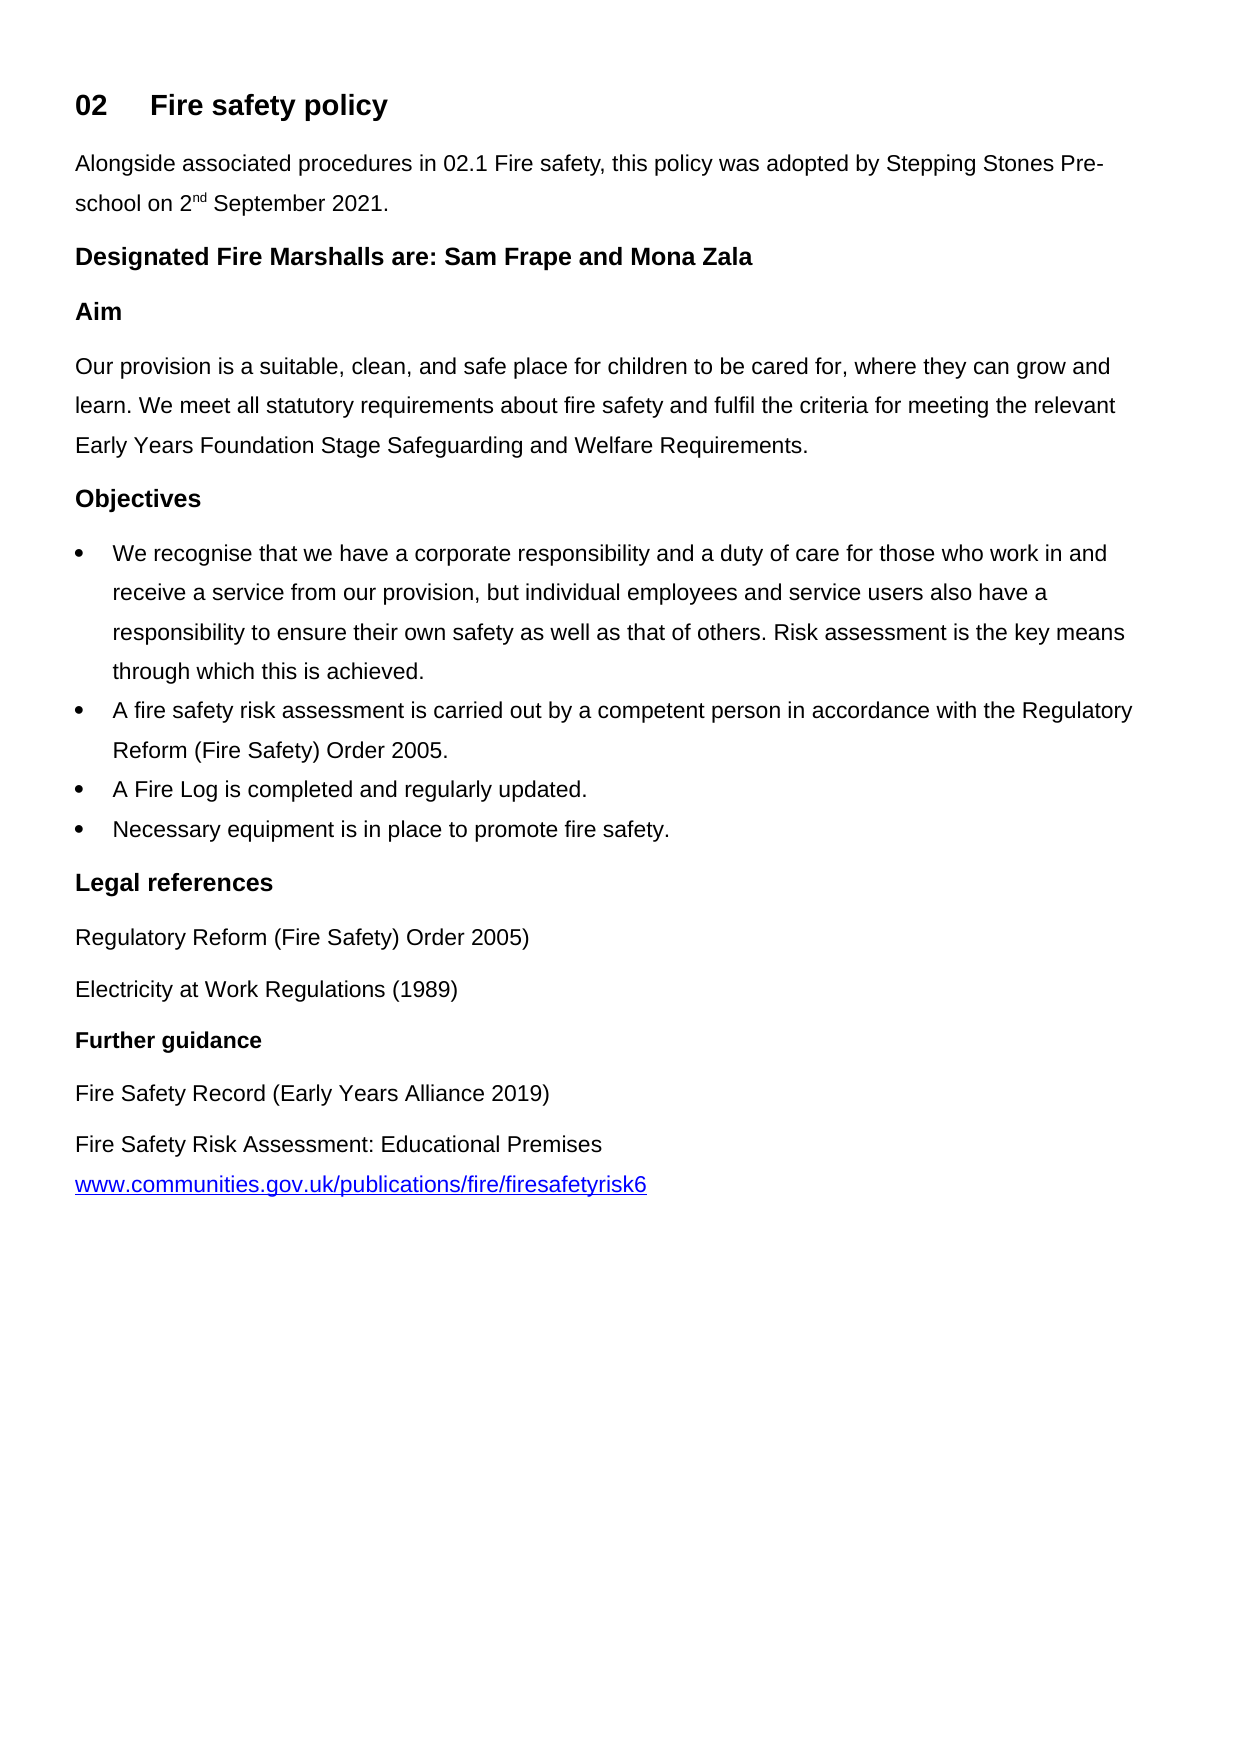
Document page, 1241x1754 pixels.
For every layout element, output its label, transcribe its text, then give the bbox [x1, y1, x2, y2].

subtitle 02 Fire safety policy [75, 87, 1165, 121]
text Designated Fire Marshalls are: Sam Frape and Mona Zala [75, 242, 1165, 271]
text Our provision is a suitable, clean, and safe place for children to be cared for, where they can grow and learn. We meet all statutory requirements about fire safety and fulfil the criteria for meeting the relevant Early Years Foundation Stage Safeguarding and Welfare Requirements. [75, 353, 1165, 458]
text Further guidance [75, 1027, 1165, 1054]
text Fire Safety Record (Early Years Alliance 2019) [75, 1079, 1165, 1106]
text Electricity at Work Regulations (1989) [75, 976, 1165, 1002]
subtitle Legal references [75, 868, 1165, 897]
text Fire Safety Risk Assessment: Educational Premises www.communities.gov.uk/publications/fire/firesafetyrisk6 [75, 1131, 1165, 1197]
list We recognise that we have a corporate responsibility and a duty of care for those who work in and receive a service from our provision, but individual employees and service users also have a responsibility to ensure their own safety as well as that of others. Risk assessment is the key means through which this is achieved. [75, 539, 1165, 684]
subtitle Aim [75, 297, 1165, 326]
subtitle Alongside associated procedures in 02.1 Fire safety, this policy was adopted by Stepping Stones Pre-school on 2nd September 2021. [75, 150, 1165, 216]
list A Fire Log is completed and regularly updated. [75, 776, 1165, 803]
list A fire safety risk assessment is carried out by a competent person in accordance with the Regulatory Reform (Fire Safety) Order 2005. [75, 697, 1165, 763]
text Objectives [75, 484, 1165, 513]
list Necessary equipment is in place to promote fire safety. [75, 816, 1165, 842]
text Regulatory Reform (Fire Safety) Order 2005) [75, 923, 1165, 950]
